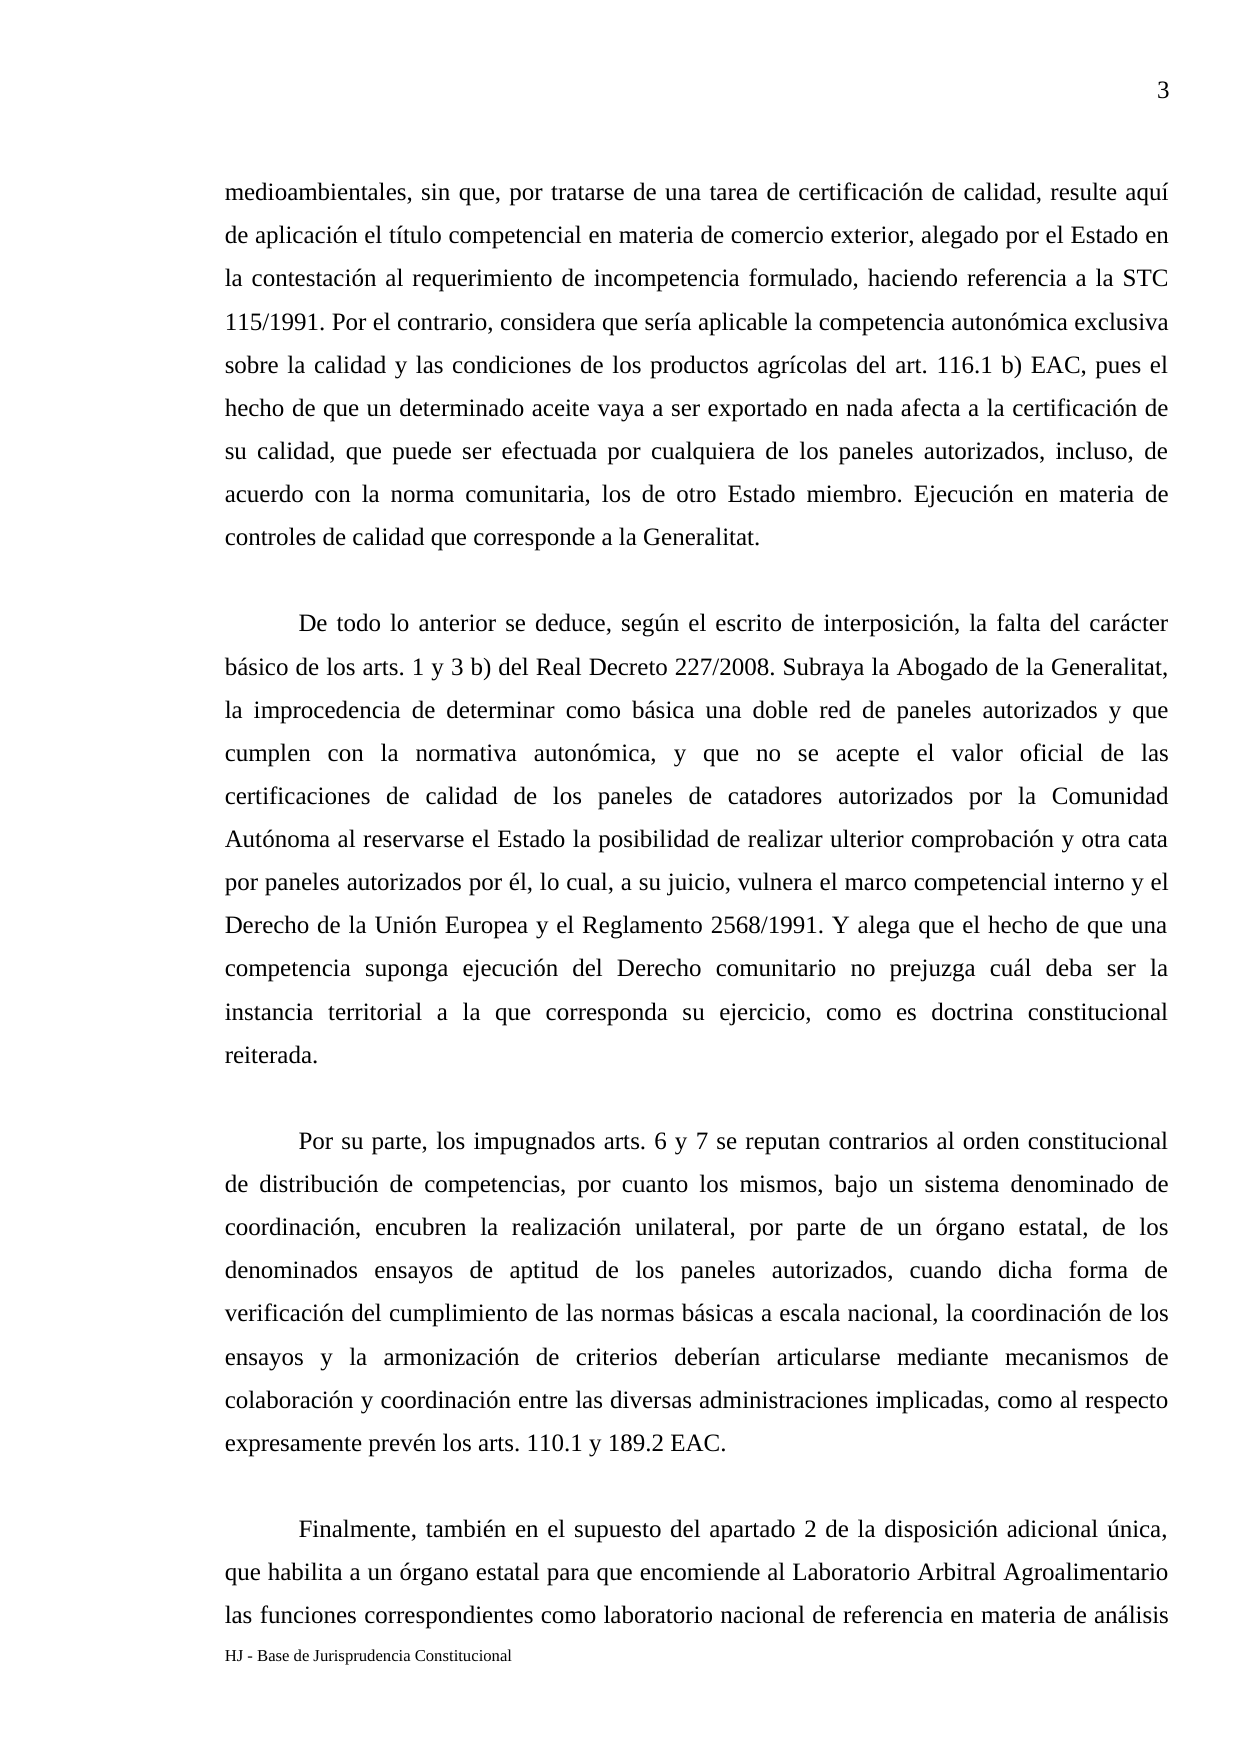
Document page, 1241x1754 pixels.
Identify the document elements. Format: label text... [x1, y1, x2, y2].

text De todo lo anterior se deduce, según el escrito de interposición, la falta del carácter básico de los arts. 1 y 3 b) del Real Decreto 227/2008. Subraya la Abogado de la Generalitat, la improcedencia de determinar como básica una doble red de paneles autorizados y que cumplen con la normativa autonómica, y que no se acepte el valor oficial de las certificaciones de calidad de los paneles de catadores autorizados por la Comunidad Autónoma al reservarse el Estado la posibilidad de realizar ulterior comprobación y otra cata por paneles autorizados por él, lo cual, a su juicio, vulnera el marco competencial interno y el Derecho de la Unión Europea y el Reglamento 2568/1991. Y alega que el hecho de que una competencia suponga ejecución del Derecho comunitario no prejuzga cuál deba ser la instancia territorial a la que corresponda su ejercicio, como es doctrina constitucional reiterada. [224, 608, 1169, 1068]
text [224, 177, 1169, 551]
text Por su parte, los impugnados arts. 6 y 7 se reputan contrarios al orden constitucional de distribución de competencias, por cuanto los mismos, bajo un sistema denominado de coordinación, encubren la realización unilateral, por parte de un órgano estatal, de los denominados ensayos de aptitud de los paneles autorizados, cuando dicha forma de verificación del cumplimiento de las normas básicas a escala nacional, la coordinación de los ensayos y la armonización de criterios deberían articularse mediante mecanismos de colaboración y coordinación entre las diversas administraciones implicadas, como al respecto expresamente prevén los arts. 110.1 y 189.2 EAC. [224, 1126, 1169, 1457]
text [224, 1514, 1169, 1629]
